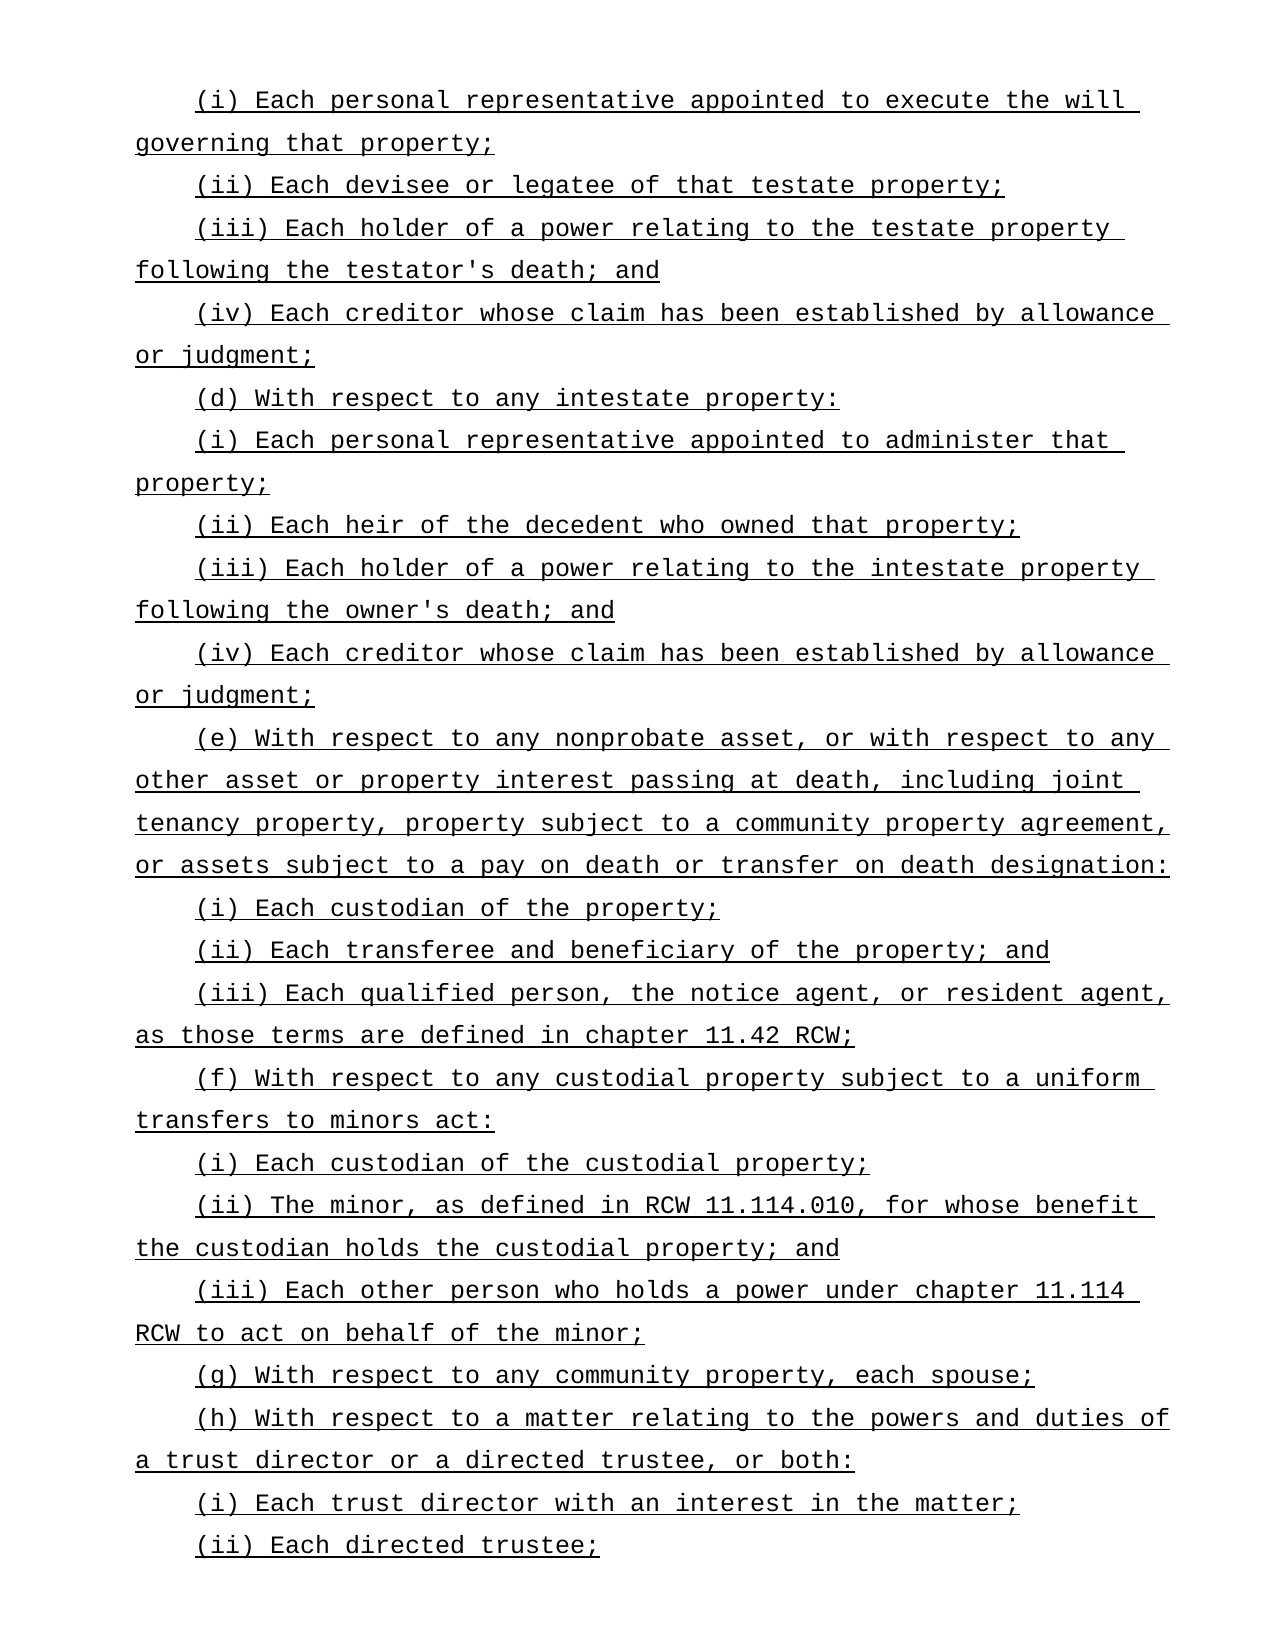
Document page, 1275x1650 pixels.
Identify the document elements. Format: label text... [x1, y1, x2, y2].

text (ii) The minor, as defined in RCW 11.114.010, for whose benefit the custodian holds the custodial property; and [135, 1180, 1170, 1265]
text (d) With respect to any intestate property: [135, 372, 1170, 415]
text (iii) Each holder of a power relating to the intestate property following the owner's death; and [135, 542, 1170, 627]
text (e) With respect to any nonprobate asset, or with respect to any other asset or property interest passing at death, including joint tenancy property, property subject to a community property agreement, or assets subject to a pay on death or transfer on death designation: [135, 712, 1170, 834]
text (iii) Each holder of a power relating to the testate property following the testator's death; and [135, 202, 1170, 287]
text (i) Each trust director with an interest in the matter; [135, 1477, 1170, 1520]
text (ii) Each devisee or legatee of that testate property; [135, 160, 1170, 202]
text (i) Each custodian of the property; [135, 882, 1170, 925]
text (iv) Each creditor whose claim has been established by allowance or judgment; [135, 287, 1170, 372]
text (iv) Each creditor whose claim has been established by allowance or judgment; [135, 627, 1170, 712]
text (i) Each custodian of the custodial property; [135, 1137, 1170, 1180]
text (ii) Each transferee and beneficiary of the property; and [135, 925, 1170, 967]
text (f) With respect to any custodial property subject to a uniform transfers to minors act: [135, 1052, 1170, 1137]
text (ii) Each heir of the decedent who owned that property; [135, 500, 1170, 542]
text (iii) Each qualified person, the notice agent, or resident agent, as those terms are defined in chapter 11.42 RCW; [135, 967, 1170, 1052]
text (i) Each personal representative appointed to execute the will governing that property; [135, 75, 1170, 160]
text (e) With respect to any nonprobate asset, or with respect to any other asset or property interest passing at death, including joint tenancy property, property subject to a community property agreement, or assets subject to a pay on death or transfer on death designation: [135, 835, 1170, 876]
text (ii) Each directed trustee; [135, 1520, 1170, 1562]
text (i) Each personal representative appointed to administer that property; [135, 415, 1170, 500]
text (h) With respect to a matter relating to the powers and duties of a trust director or a directed trustee, or both: [135, 1392, 1170, 1477]
text (iii) Each other person who holds a power under chapter 11.114 RCW to act on behalf of the minor; [135, 1265, 1170, 1350]
text (g) With respect to any community property, each spouse; [135, 1350, 1170, 1392]
